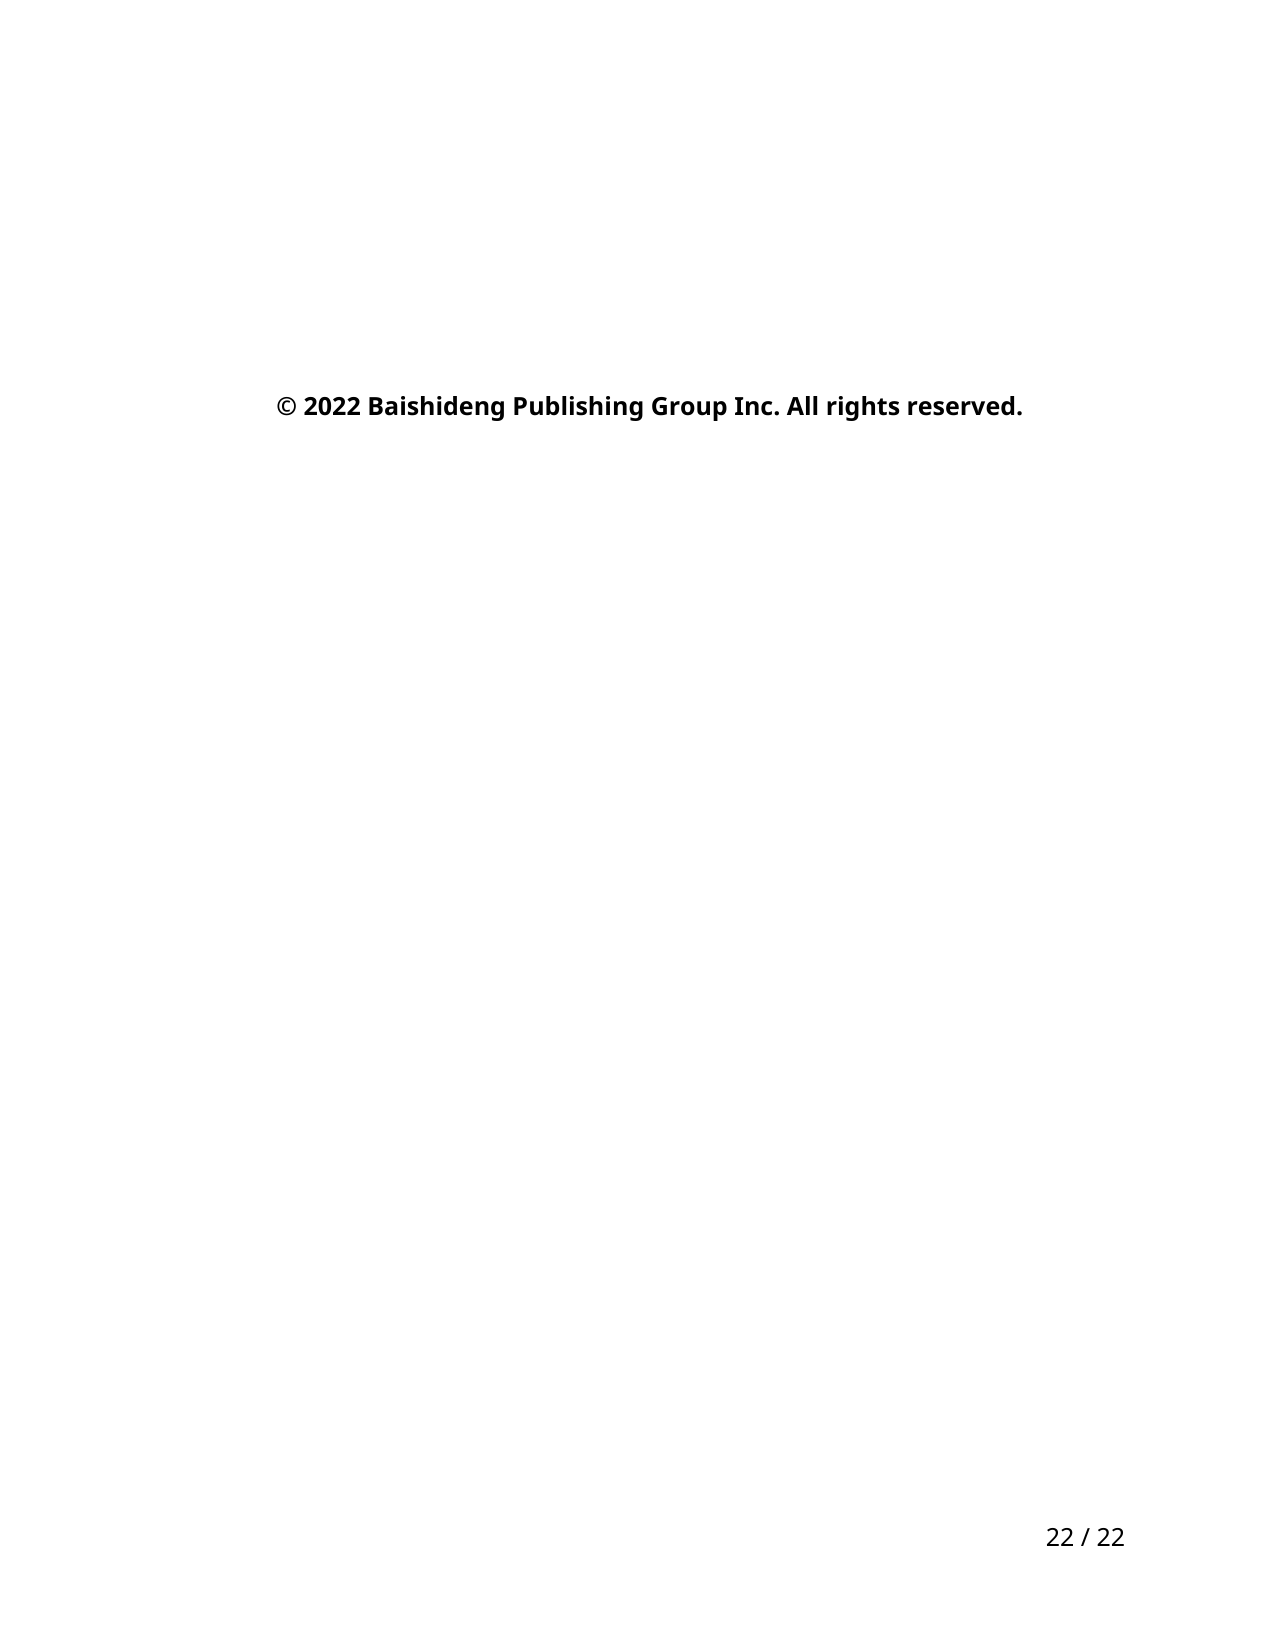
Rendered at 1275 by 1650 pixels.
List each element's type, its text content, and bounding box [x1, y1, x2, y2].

text © 2022 Baishideng Publishing Group Inc. All rights reserved. [175, 388, 1125, 422]
